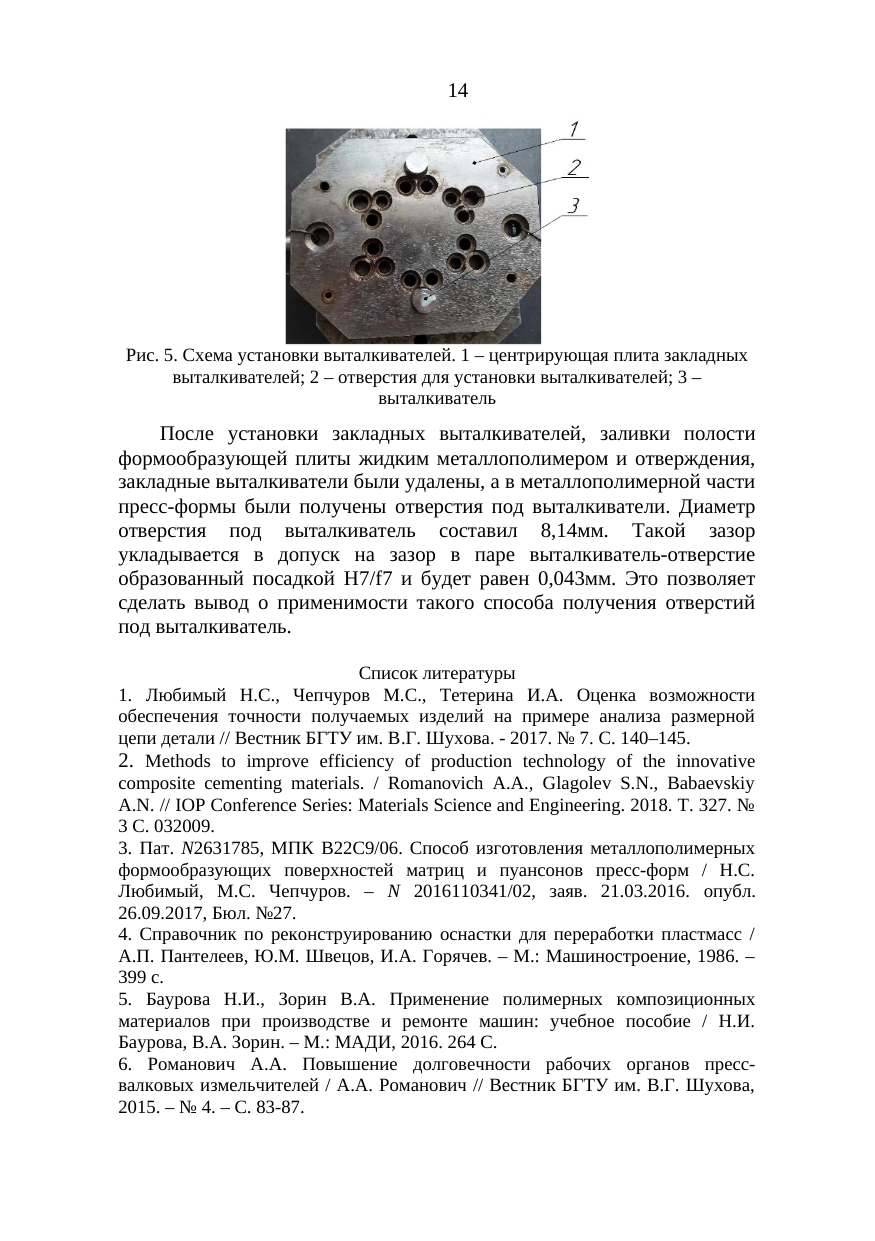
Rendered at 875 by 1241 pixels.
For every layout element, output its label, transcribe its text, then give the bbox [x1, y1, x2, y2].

text 6. Романович А.А. Повышение долговечности рабочих органов пресс-валковых измельчителей / А.А. Романович // Вестник БГТУ им. В.Г. Шухова, 2015. – № 4. – С. 83-87. [118, 1053, 756, 1117]
text Список литературы [118, 662, 756, 683]
picture [284, 118, 590, 345]
text 4. Справочник по реконструированию оснастки для переработки пластмасс / А.П. Пантелеев, Ю.М. Швецов, И.А. Горячев. – М.: Машиностроение, 1986. – 399 с. [118, 923, 756, 988]
text 5. Баурова Н.И., Зорин В.А. Применение полимерных композиционных материалов при производстве и ремонте машин: учебное пособие / Н.И. Баурова, В.А. Зорин. – М.: МАДИ, 2016. 264 С. [118, 988, 756, 1053]
text После установки закладных выталкивателей, заливки полости формообразующей плиты жидким металлополимером и отверждения, закладные выталкиватели были удалены, а в металлополимерной части пресс-формы были получены отверстия под выталкиватели. Диаметр отверстия под выталкиватель составил 8,14мм. Такой зазор укладывается в допуск на зазор в паре выталкиватель-отверстие образованный посадкой H7/f7 и будет равен 0,043мм. Это позволяет сделать вывод о применимости такого способа получения отверстий под выталкиватель. [118, 421, 756, 638]
text 1. Любимый Н.С., Чепчуров М.С., Тетерина И.А. Оценка возможности обеспечения точности получаемых изделий на примере анализа размерной цепи детали // Вестник БГТУ им. В.Г. Шухова. - 2017. № 7. С. 140–145. [118, 683, 756, 748]
text 3. Пат. N2631785, МПК B22C9/06. Способ изготовления металлополимерных формообразующих поверхностей матриц и пуансонов пресс-форм / Н.С. Любимый, М.С. Чепчуров. – N 2016110341/02, заяв. 21.03.2016. опубл. 26.09.2017, Бюл. №27. [118, 837, 756, 923]
text 2. Methods to improve efficiency of production technology of the innovative composite cementing materials. / Romanovich A.A., Glagolev S.N., Babaevskiy A.N. // IOP Conference Series: Materials Science and Engineering. 2018. T. 327. № 3 C. 032009. [118, 748, 756, 837]
